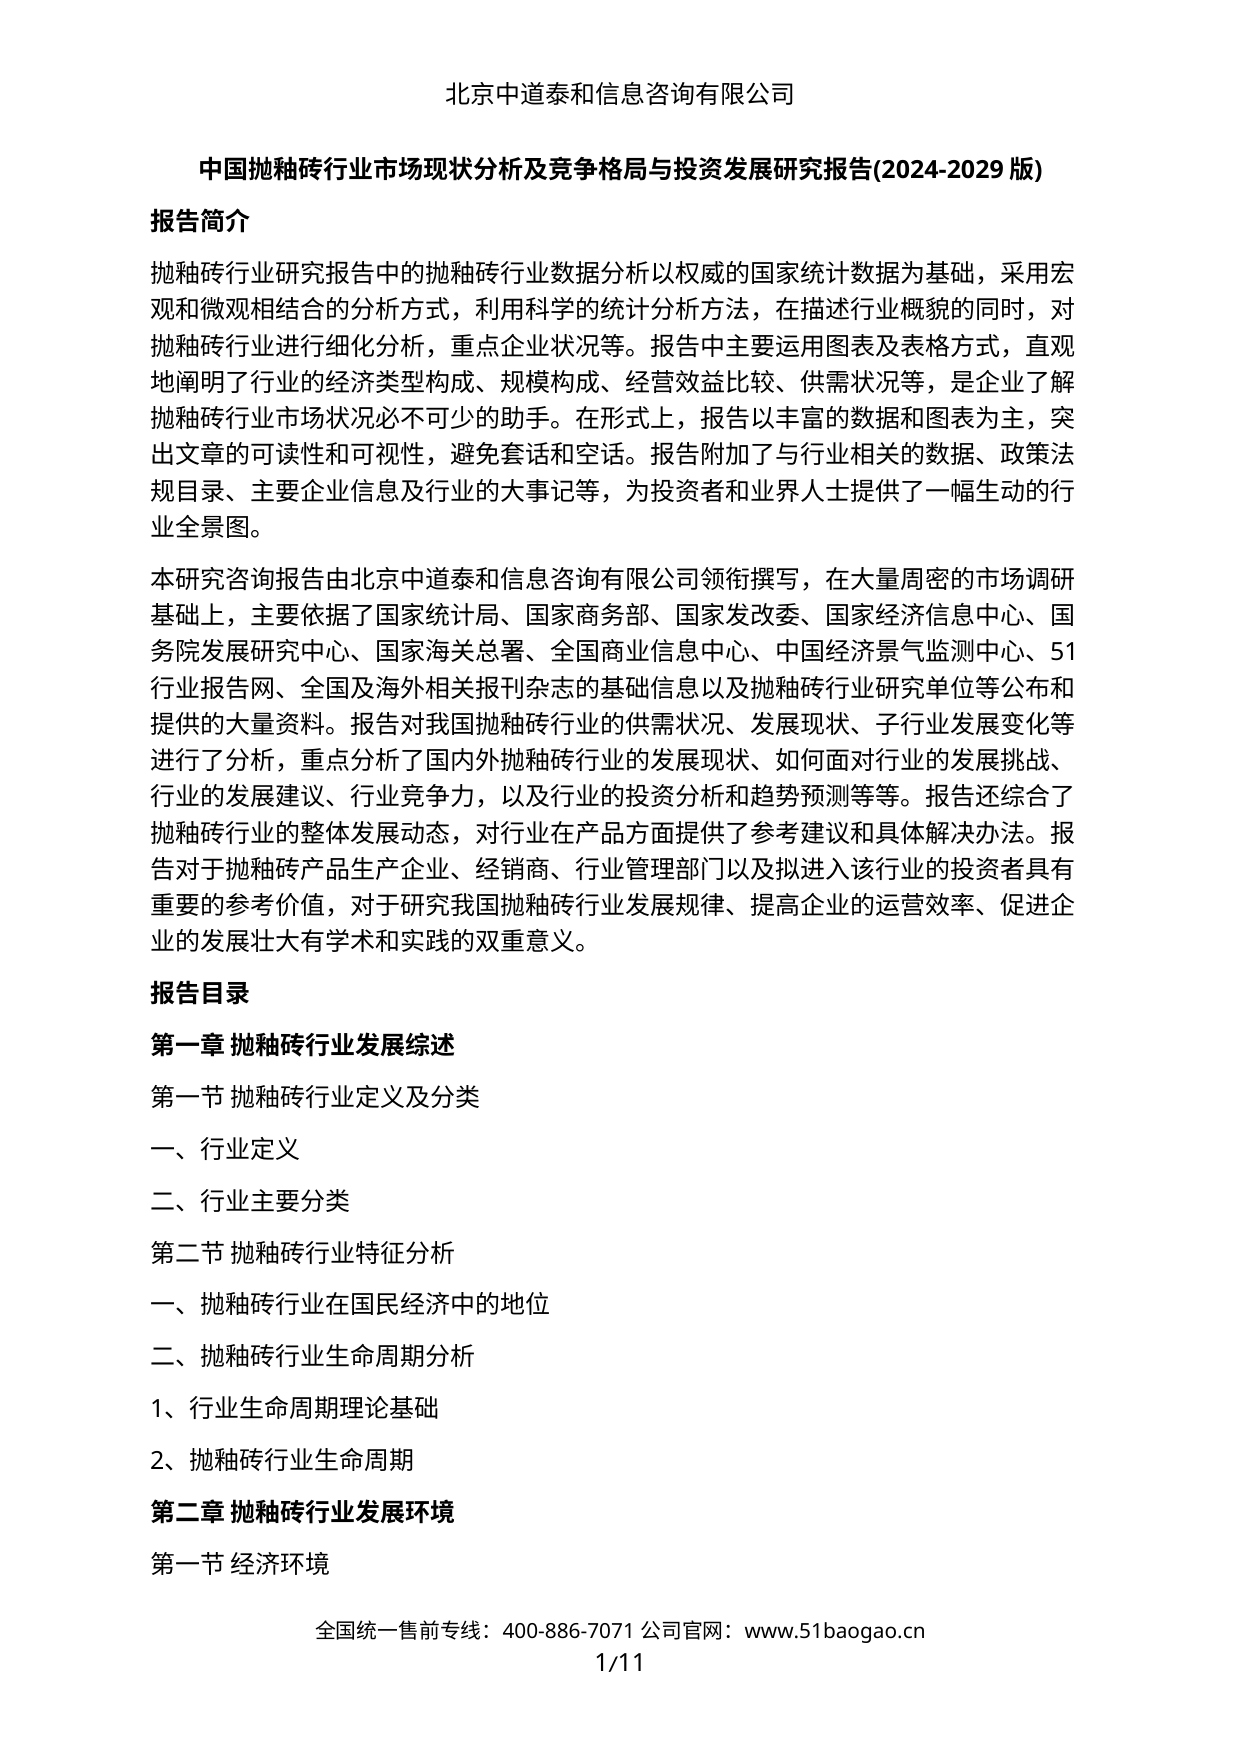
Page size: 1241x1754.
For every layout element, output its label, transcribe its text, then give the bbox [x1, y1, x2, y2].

text 第一节 经济环境 [150, 1544, 1090, 1581]
text 报告简介 [150, 202, 1090, 238]
text 报告目录 [150, 974, 1090, 1010]
text 第一节 抛釉砖行业定义及分类 [150, 1077, 1090, 1114]
text 二、行业主要分类 [150, 1181, 1090, 1217]
text 抛釉砖行业研究报告中的抛釉砖行业数据分析以权威的国家统计数据为基础，采用宏观和微观相结合的分析方式，利用科学的统计分析方法，在描述行业概貌的同时，对抛釉砖行业进行细化分析，重点企业状况等。报告中主要运用图表及表格方式，直观地阐明了行业的经济类型构成、规模构成、经营效益比较、供需状况等，是企业了解抛釉砖行业市场状况必不可少的助手。在形式上，报告以丰富的数据和图表为主，突出文章的可读性和可视性，避免套话和空话。报告附加了与行业相关的数据、政策法规目录、主要企业信息及行业的大事记等，为投资者和业界人士提供了一幅生动的行业全景图。 [150, 254, 1090, 544]
text 2、抛釉砖行业生命周期 [150, 1441, 1090, 1477]
text 第二节 抛釉砖行业特征分析 [150, 1233, 1090, 1269]
text 第二章 抛釉砖行业发展环境 [150, 1492, 1090, 1529]
text 二、抛釉砖行业生命周期分析 [150, 1337, 1090, 1373]
text 中国抛釉砖行业市场现状分析及竞争格局与投资发展研究报告(2024-2029版) [150, 150, 1090, 186]
text 本研究咨询报告由北京中道泰和信息咨询有限公司领衔撰写，在大量周密的市场调研基础上，主要依据了国家统计局、国家商务部、国家发改委、国家经济信息中心、国务院发展研究中心、国家海关总署、全国商业信息中心、中国经济景气监测中心、51行业报告网、全国及海外相关报刊杂志的基础信息以及抛釉砖行业研究单位等公布和提供的大量资料。报告对我国抛釉砖行业的供需状况、发展现状、子行业发展变化等进行了分析，重点分析了国内外抛釉砖行业的发展现状、如何面对行业的发展挑战、行业的发展建议、行业竞争力，以及行业的投资分析和趋势预测等等。报告还综合了抛釉砖行业的整体发展动态，对行业在产品方面提供了参考建议和具体解决办法。报告对于抛釉砖产品生产企业、经销商、行业管理部门以及拟进入该行业的投资者具有重要的参考价值，对于研究我国抛釉砖行业发展规律、提高企业的运营效率、促进企业的发展壮大有学术和实践的双重意义。 [150, 559, 1090, 958]
text 1、行业生命周期理论基础 [150, 1389, 1090, 1425]
text 第一章 抛釉砖行业发展综述 [150, 1026, 1090, 1062]
text 一、行业定义 [150, 1129, 1090, 1166]
text 一、抛釉砖行业在国民经济中的地位 [150, 1285, 1090, 1321]
